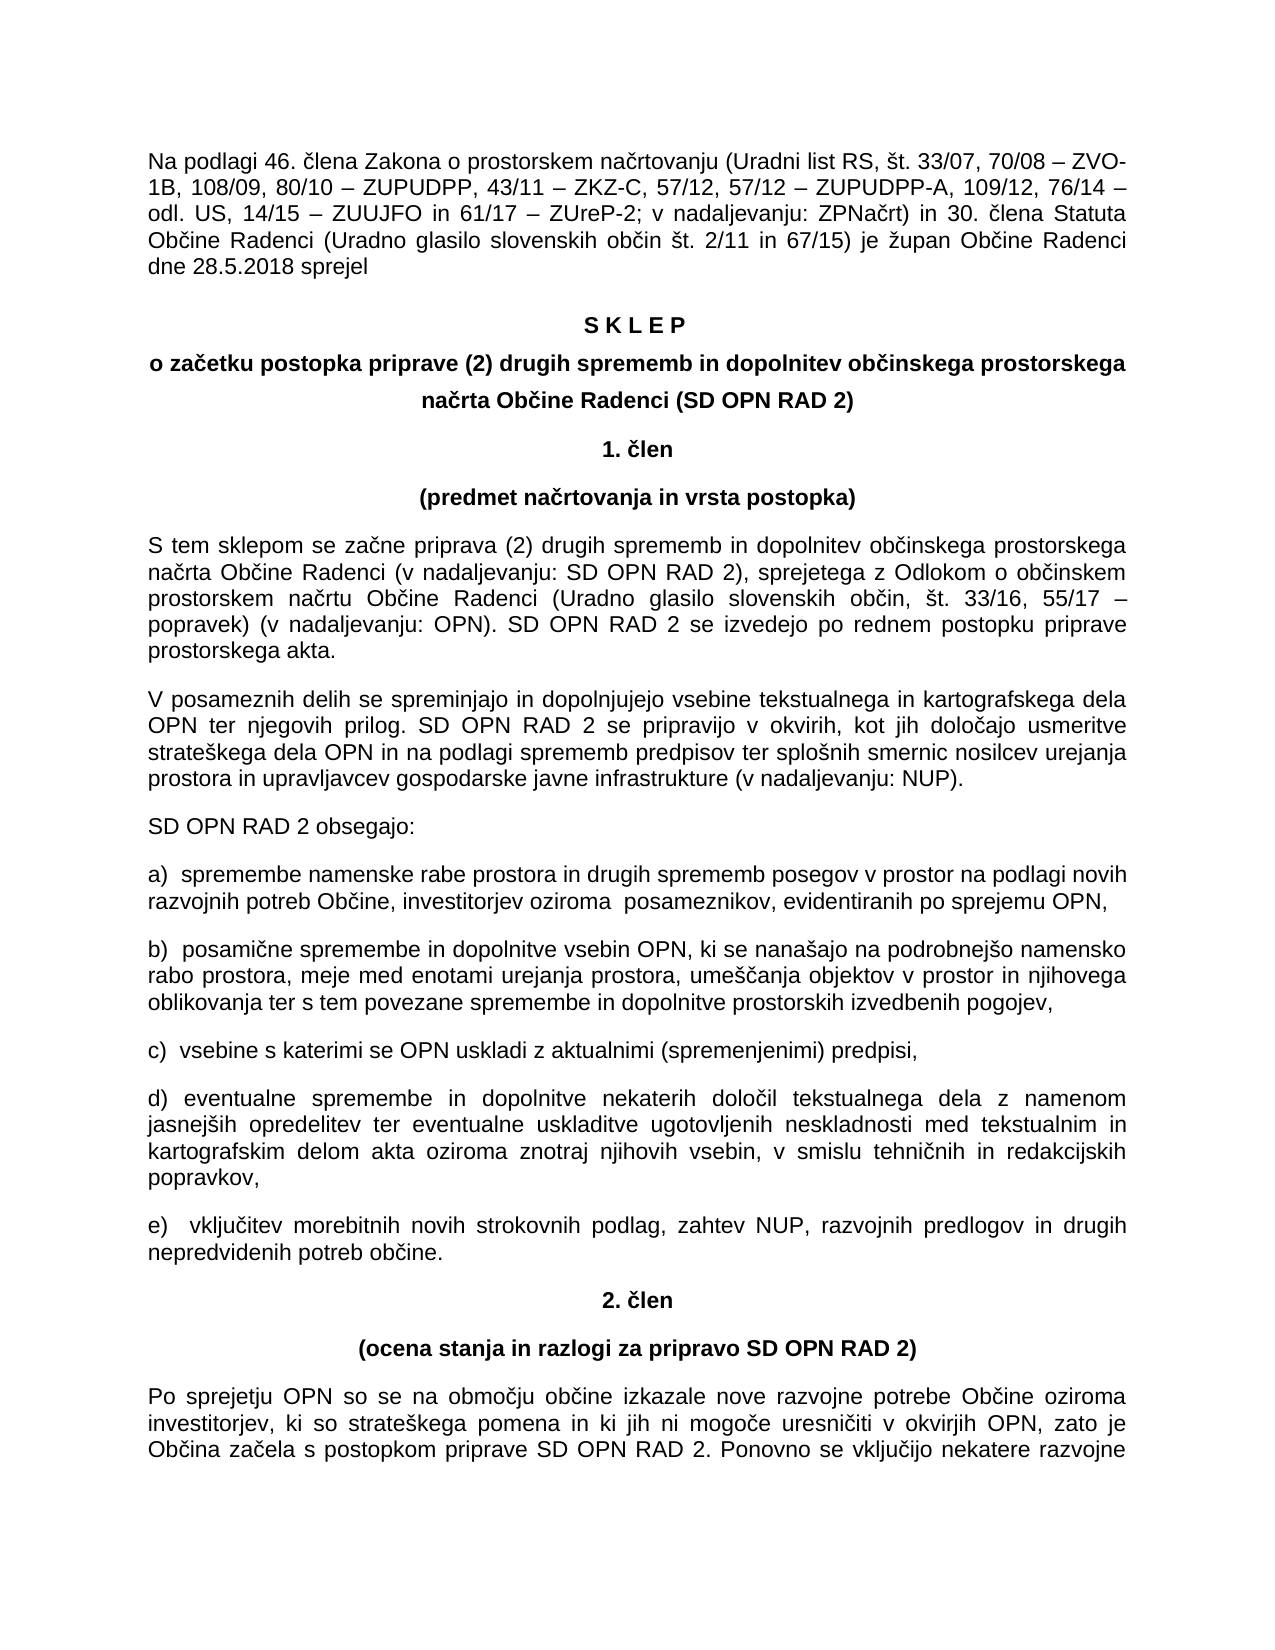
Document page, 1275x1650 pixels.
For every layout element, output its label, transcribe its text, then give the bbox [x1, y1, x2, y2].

text a) spremembe namenske rabe prostora in drugih sprememb posegov v prostor na podlagi novih razvojnih potreb Občine, investitorjev oziroma posameznikov, evidentiranih po sprejemu OPN, [148, 861, 1127, 914]
text 2. člen [148, 1287, 1127, 1313]
text (ocena stanja in razlogi za pripravo SD OPN RAD 2) [148, 1335, 1127, 1361]
text V posameznih delih se spreminjajo in dopolnjujejo vsebine tekstualnega in kartografskega dela OPN ter njegovih prilog. SD OPN RAD 2 se pripravijo v okvirih, kot jih določajo usmeritve strateškega dela OPN in na podlagi sprememb predpisov ter splošnih smernic nosilcev urejanja prostora in upravljavcev gospodarske javne infrastrukture (v nadaljevanju: NUP). [148, 686, 1127, 791]
text d) eventualne spremembe in dopolnitve nekaterih določil tekstualnega dela z namenom jasnejših opredelitev ter eventualne uskladitve ugotovljenih neskladnosti med tekstualnim in kartografskim delom akta oziroma znotraj njihovih vsebin, v smislu tehničnih in redakcijskih popravkov, [148, 1085, 1127, 1190]
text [148, 1383, 1127, 1462]
text S K L E P o začetku postopka priprave (2) drugih sprememb in dopolnitev občinskega prostorskega načrta Občine Radenci (SD OPN RAD 2) [148, 301, 1127, 414]
text e) vključitev morebitnih novih strokovnih podlag, zahtev NUP, razvojnih predlogov in drugih nepredvidenih potreb občine. [148, 1212, 1127, 1265]
text 1. člen [148, 436, 1127, 462]
text b) posamične spremembe in dopolnitve vsebin OPN, ki se nanašajo na podrobnejšo namensko rabo prostora, meje med enotami urejanja prostora, umeščanja objektov v prostor in njihovega oblikovanja ter s tem povezane spremembe in dopolnitve prostorskih izvedbenih pogojev, [148, 936, 1127, 1015]
text SD OPN RAD 2 obsegajo: [148, 813, 1127, 839]
text c) vsebine s katerimi se OPN uskladi z aktualnimi (spremenjenimi) predpisi, [148, 1037, 1127, 1063]
text Na podlagi 46. člena Zakona o prostorskem načrtovanju (Uradni list RS, št. 33/07, 70/08 – ZVO-1B, 108/09, 80/10 – ZUPUDPP, 43/11 – ZKZ-C, 57/12, 57/12 – ZUPUDPP-A, 109/12, 76/14 – odl. US, 14/15 – ZUUJFO in 61/17 – ZUreP-2; v nadaljevanju: ZPNačrt) in 30. člena Statuta Občine Radenci (Uradno glasilo slovenskih občin št. 2/11 in 67/15) je župan Občine Radenci dne 28.5.2018 sprejel [148, 148, 1127, 279]
text S tem sklepom se začne priprava (2) drugih sprememb in dopolnitev občinskega prostorskega načrta Občine Radenci (v nadaljevanju: SD OPN RAD 2), sprejetega z Odlokom o občinskem prostorskem načrtu Občine Radenci (Uradno glasilo slovenskih občin, št. 33/16, 55/17 –popravek) (v nadaljevanju: OPN). SD OPN RAD 2 se izvedejo po rednem postopku priprave prostorskega akta. [148, 532, 1127, 664]
text (predmet načrtovanja in vrsta postopka) [148, 484, 1127, 510]
